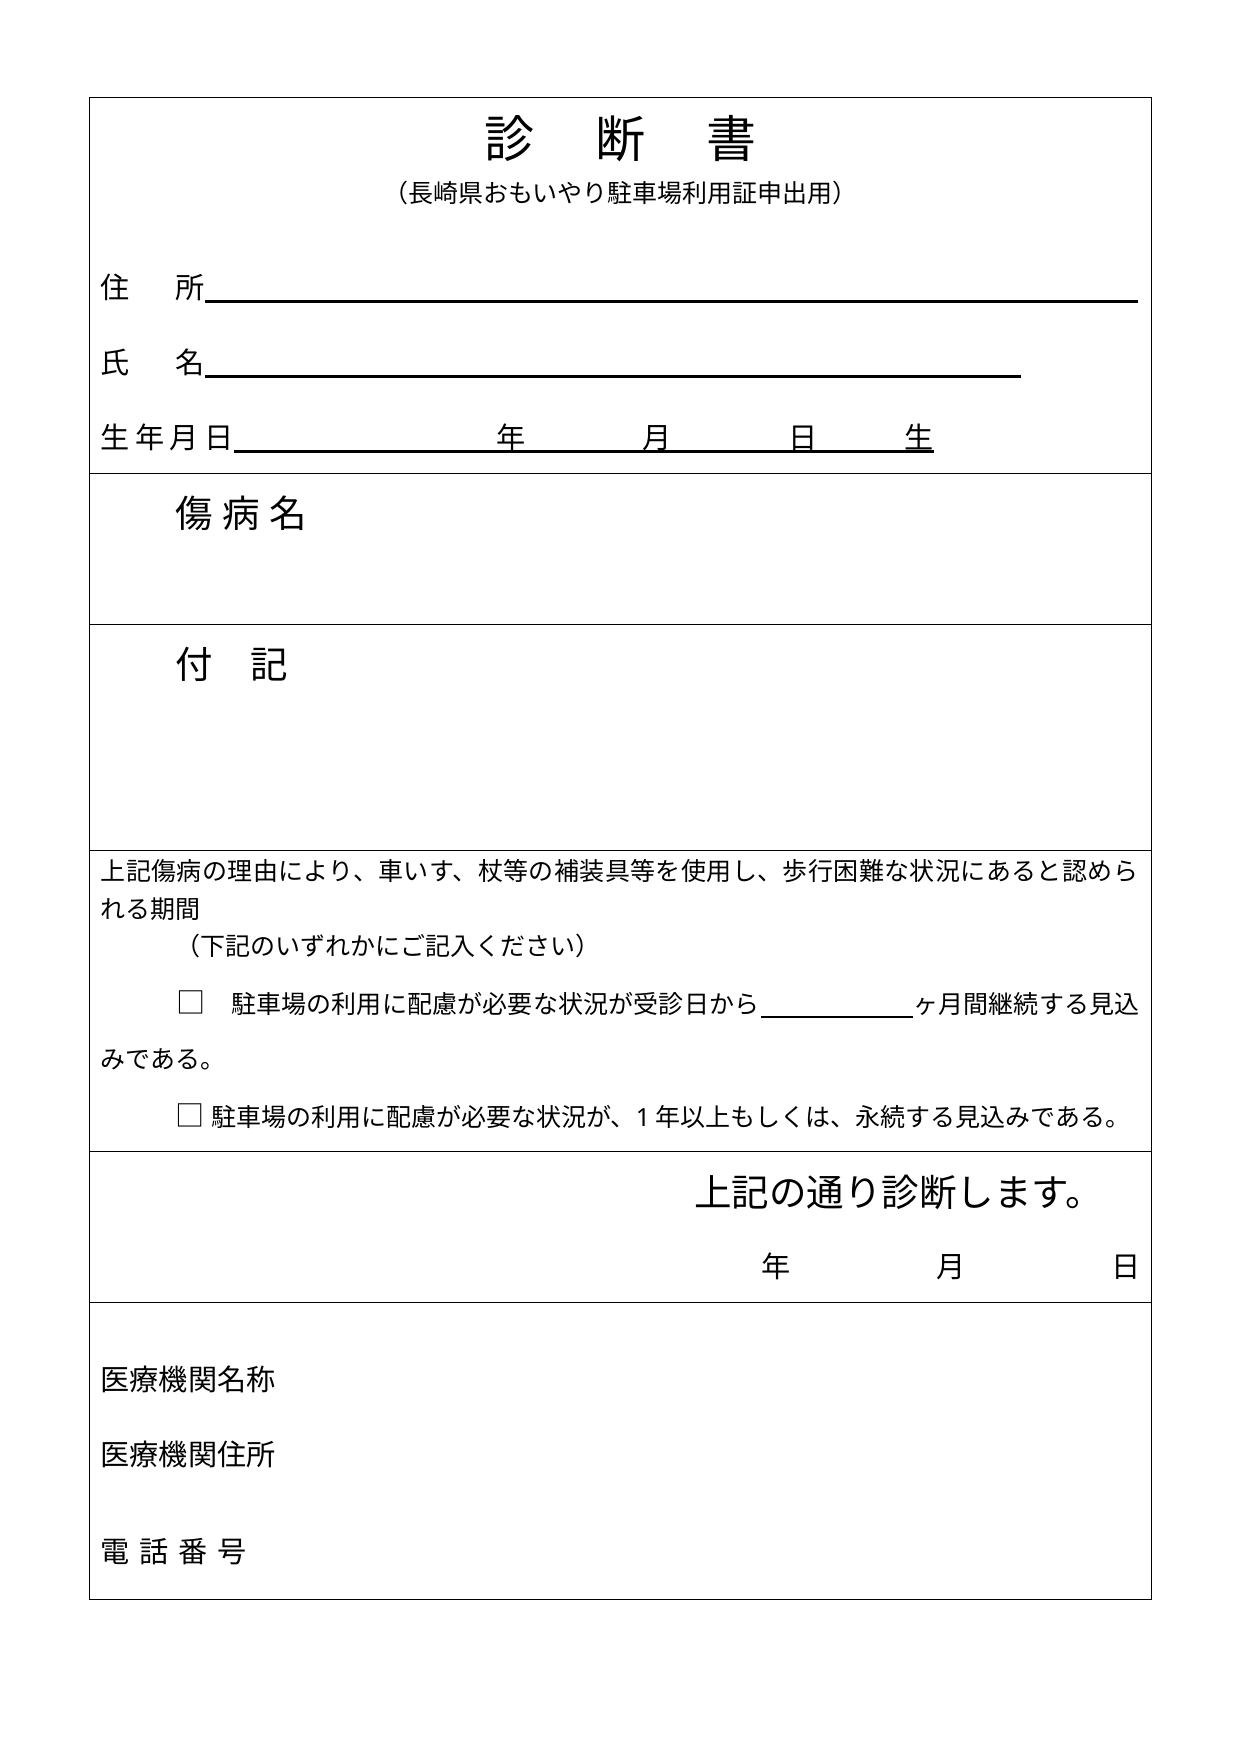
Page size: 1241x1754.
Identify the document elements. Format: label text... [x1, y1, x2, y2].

table_header 診 断 書 （長崎県おもいやり駐車場利用証申出用） 住所 氏名 生年月日 年 月 日 生 [90, 98, 1151, 473]
table_cell 傷病名 [90, 474, 1151, 624]
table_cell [90, 1303, 1151, 1599]
table_cell 付記 [90, 625, 1151, 850]
table_cell 上記傷病の理由により、車いす、杖等の補装具等を使用し、歩行困難な状況にあると認められる期間 （下記のいずれかにご記入ください） □ 駐車場の利用に配慮が必要な状況が受診日から ヶ月間継続する見込みである。 □ 駐車場の利用に配慮が必要な状況が、1年以上もしくは、永続する見込みである。 [90, 851, 1151, 1151]
table_cell 上記の通り診断します。 年 月 日 [90, 1152, 1151, 1302]
